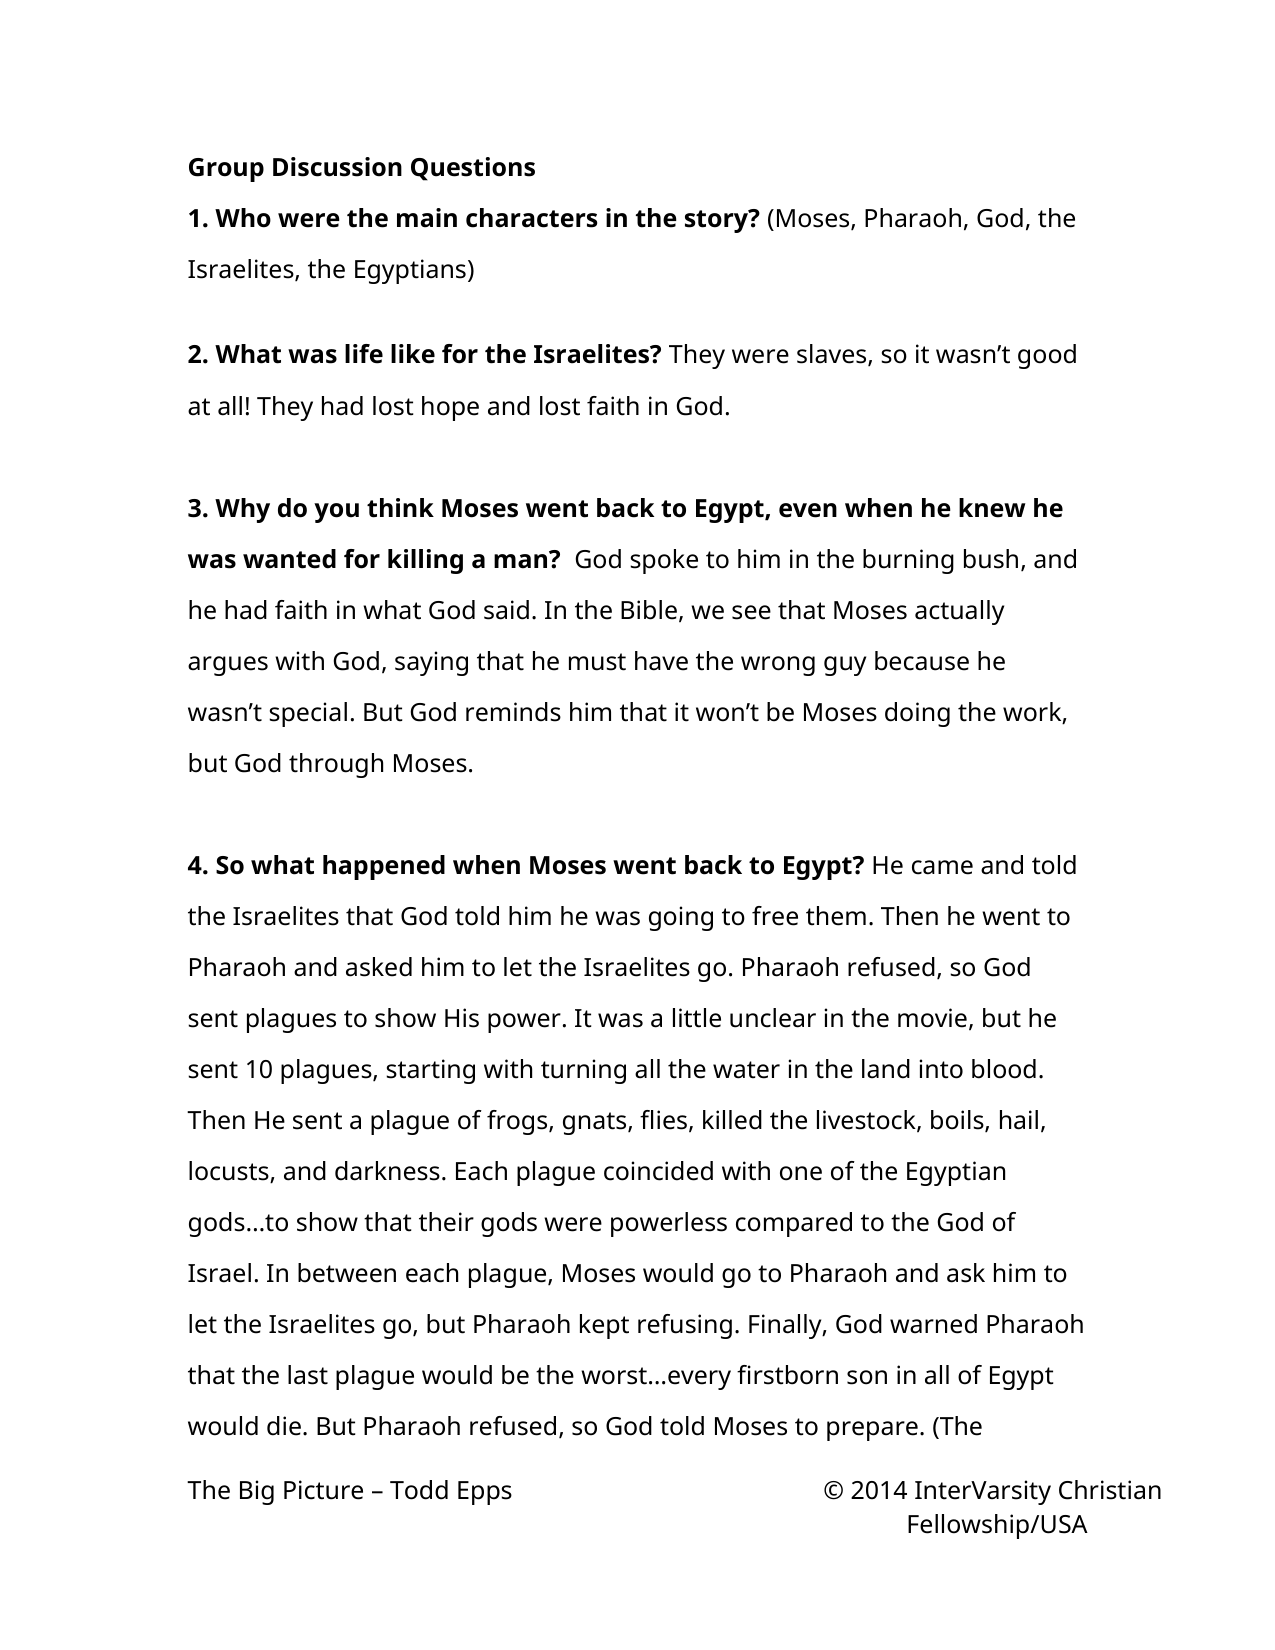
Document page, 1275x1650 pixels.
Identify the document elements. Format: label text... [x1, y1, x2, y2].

text 2. What was life like for the Israelites? They were slaves, so it wasn’t good at all! They had lost hope and lost faith in God. [187, 337, 1087, 422]
text 3. Why do you think Moses went back to Egypt, even when he knew he was wanted for killing a man? God spoke to him in the burning bush, and he had faith in what God said. In the Bible, we see that Moses actually argues with God, saying that he must have the wrong guy because he wasn’t special. But God reminds him that it won’t be Moses doing the work, but God through Moses. [187, 490, 1087, 779]
text 1. Who were the main characters in the story? (Moses, Pharaoh, God, the Israelites, the Egyptians) [187, 201, 1087, 286]
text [187, 848, 1087, 1443]
text Group Discussion Questions [187, 150, 1087, 184]
